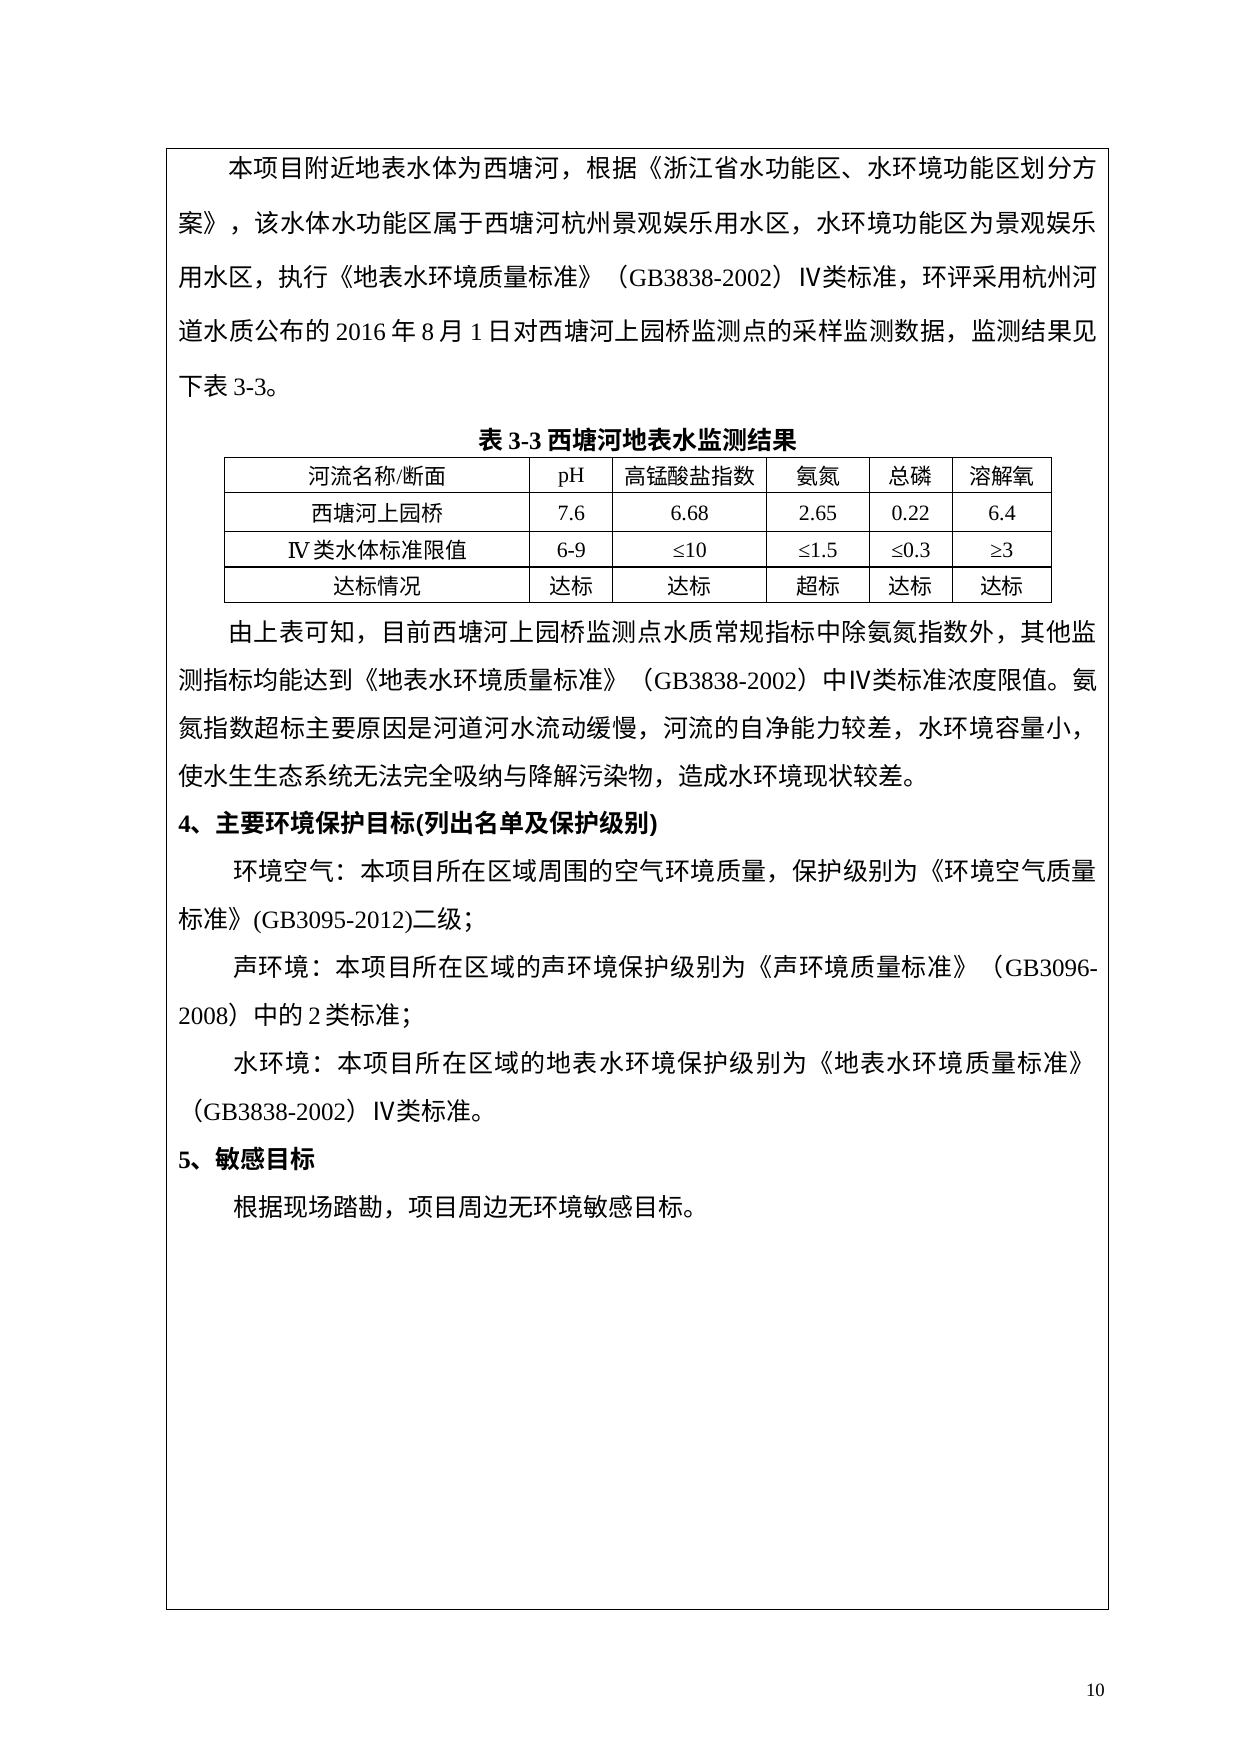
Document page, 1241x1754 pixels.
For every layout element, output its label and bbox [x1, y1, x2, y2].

table_header [167, 149, 1108, 1609]
